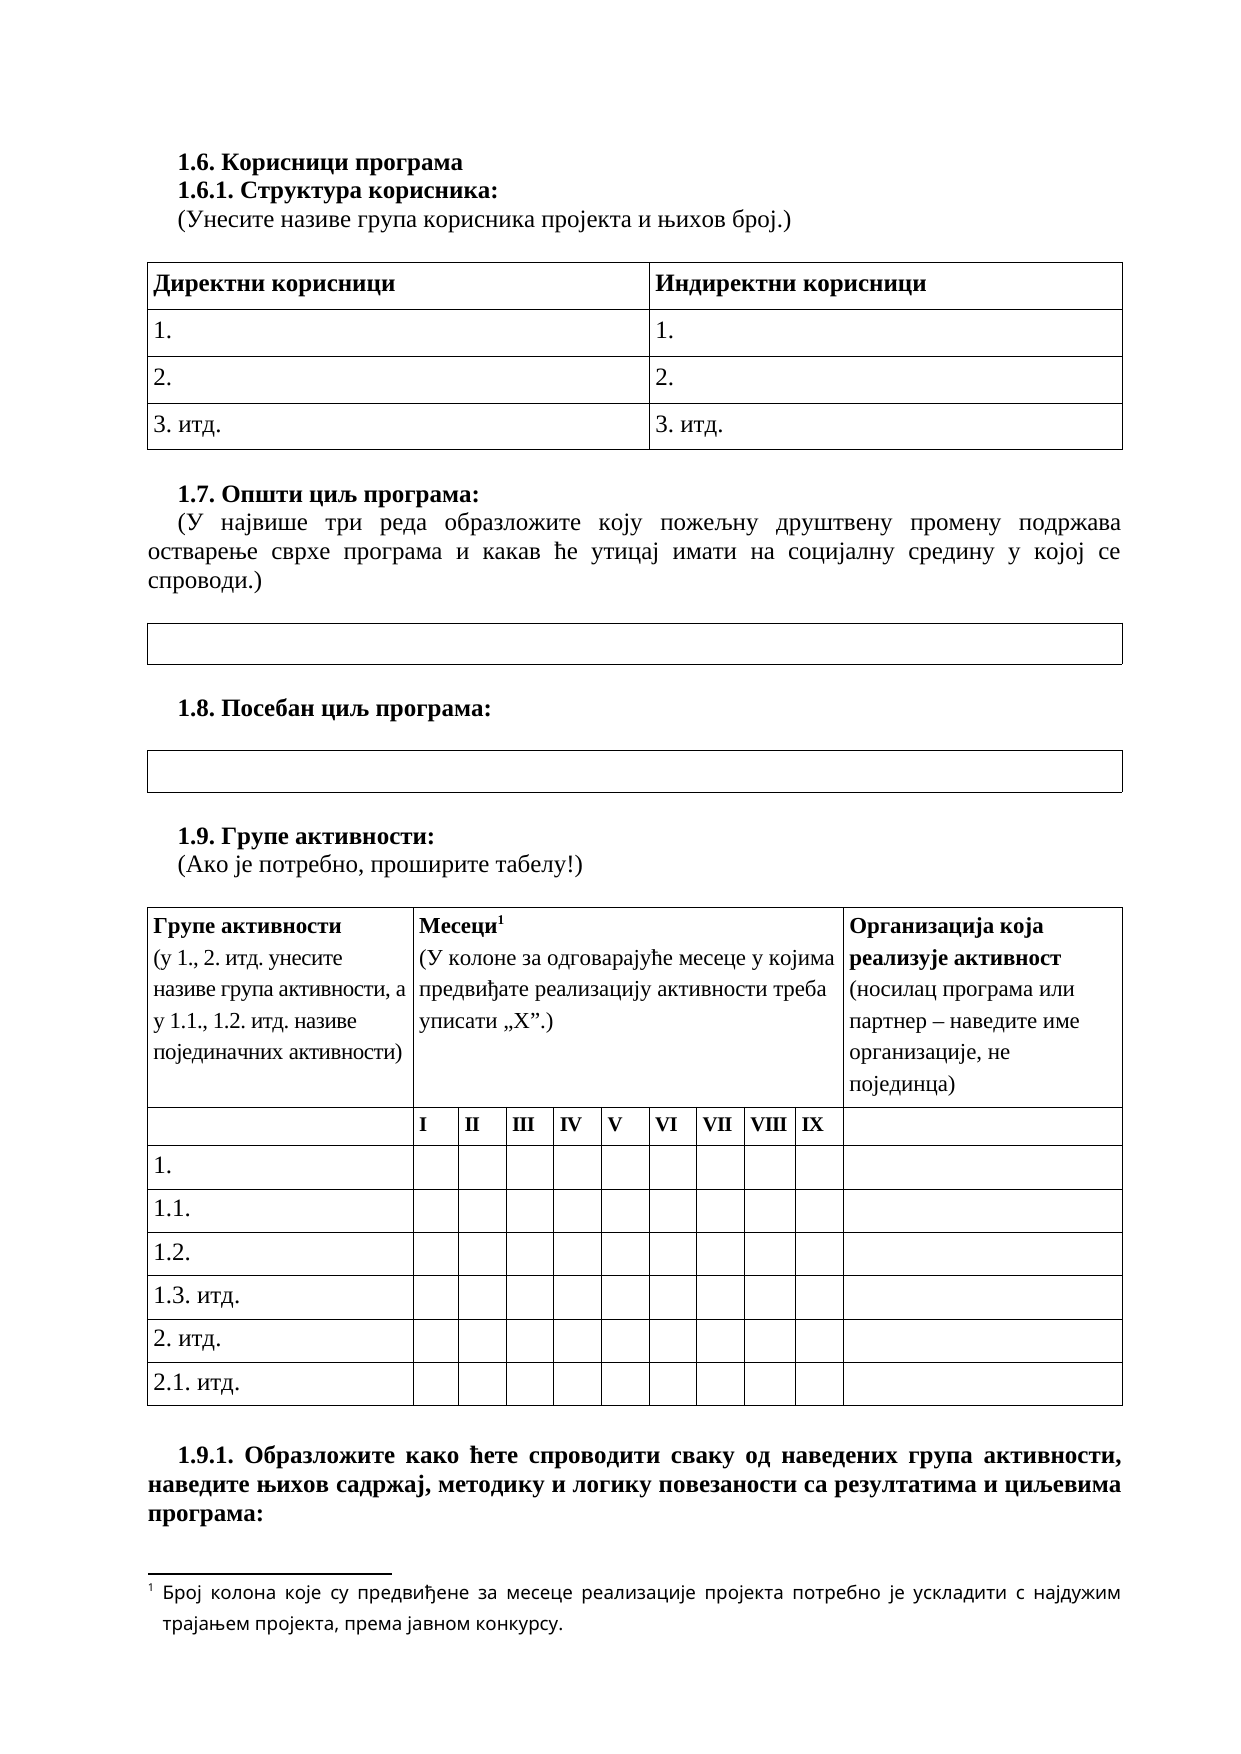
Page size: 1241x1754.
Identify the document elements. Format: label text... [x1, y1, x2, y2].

table_cell [650, 1363, 696, 1405]
table_cell [745, 1363, 795, 1405]
table_cell [554, 1146, 601, 1189]
table_cell [554, 1320, 601, 1362]
table_cell [507, 1320, 553, 1362]
table_cell [844, 1146, 1122, 1189]
table_cell VI [650, 1108, 696, 1145]
table_cell 1. [148, 310, 649, 356]
table_cell [844, 1108, 1122, 1145]
table_cell [697, 1190, 744, 1232]
table_cell [459, 1233, 506, 1275]
table_cell [602, 1320, 649, 1362]
table_cell VII [697, 1108, 744, 1145]
table_cell [745, 1146, 795, 1189]
table_cell 1.2. [148, 1233, 413, 1275]
table_cell [650, 1320, 696, 1362]
table_header Групе активности (у 1., 2. итд. унесите називе група активности, а у 1.1., 1.2. итд. називе појединачних активности) [148, 908, 413, 1107]
table_cell [697, 1146, 744, 1189]
text (Унесите називе група корисника пројекта и њихов број.) [148, 204, 1122, 233]
table_cell 1. [148, 1146, 413, 1189]
table_cell [745, 1276, 795, 1319]
table_cell [796, 1320, 843, 1362]
text (Ако је потребно, проширите табелу!) [148, 849, 1122, 878]
table_cell 1. [650, 310, 1122, 356]
table_cell II [459, 1108, 506, 1145]
table_cell I [414, 1108, 458, 1145]
text 1.6.1. Структура корисника: [148, 176, 1122, 204]
text 1.9. Групе активности: [148, 821, 1122, 849]
table_cell 2. итд. [148, 1320, 413, 1362]
table_cell [459, 1320, 506, 1362]
text (У највише три реда образложите коју пожељну друштвену промену подржава остварење сврхе програма и какав ће утицај имати на социјалну средину у којој се спроводи.) [148, 507, 1122, 594]
table_cell [650, 1190, 696, 1232]
table_cell [554, 1190, 601, 1232]
table_cell 2. [148, 357, 649, 402]
table_cell [507, 1276, 553, 1319]
table_cell 2. [650, 357, 1122, 402]
table_cell [697, 1233, 744, 1275]
table_cell [697, 1363, 744, 1405]
table_header Месеци (У колоне за одговарајуће месеце у којима предвиђате реализацију активности треба уписати „X”.) [414, 908, 843, 1107]
table_cell 2.1. итд. [148, 1363, 413, 1405]
table_cell [414, 1276, 458, 1319]
table_cell [844, 1320, 1122, 1362]
table_cell [697, 1320, 744, 1362]
table_cell [602, 1276, 649, 1319]
table_header Директни корисници [148, 263, 649, 309]
table_cell IX [796, 1108, 843, 1145]
table_cell [602, 1233, 649, 1275]
table_cell [844, 1233, 1122, 1275]
table_cell [844, 1363, 1122, 1405]
table_cell [796, 1363, 843, 1405]
table_cell [148, 1108, 413, 1145]
table_cell [507, 1233, 553, 1275]
table_cell [554, 1233, 601, 1275]
table_cell [414, 1363, 458, 1405]
table_cell [602, 1363, 649, 1405]
table_cell [507, 1190, 553, 1232]
table_cell [414, 1146, 458, 1189]
table_cell [554, 1276, 601, 1319]
table_cell 1.1. [148, 1190, 413, 1232]
table_cell [844, 1190, 1122, 1232]
table_header [148, 624, 1122, 663]
text 1.6. Корисници програма [148, 147, 1122, 176]
table_cell [602, 1190, 649, 1232]
table_cell [796, 1276, 843, 1319]
table_cell [554, 1363, 601, 1405]
table_cell [745, 1320, 795, 1362]
table_cell [459, 1363, 506, 1405]
table_cell [650, 1146, 696, 1189]
table_cell [745, 1233, 795, 1275]
table_cell [650, 1233, 696, 1275]
table_header [148, 751, 1122, 791]
table_cell [507, 1363, 553, 1405]
table_cell [459, 1190, 506, 1232]
table_cell 1.3. итд. [148, 1276, 413, 1319]
table_cell [414, 1233, 458, 1275]
table_cell V [602, 1108, 649, 1145]
text 1.8. Посебан циљ програма: [148, 693, 1122, 722]
table_header Индиректни корисници [650, 263, 1122, 309]
table_cell [459, 1276, 506, 1319]
table_cell [844, 1276, 1122, 1319]
table_cell [602, 1146, 649, 1189]
table_cell IV [554, 1108, 601, 1145]
table_cell [796, 1146, 843, 1189]
table_header Организација која реализује активност (носилац програма или партнер – наведите име организације, не појединца) [844, 908, 1122, 1107]
table_cell 3. итд. [148, 404, 649, 449]
text 1.9.1. Образложите како ћете спроводити сваку од наведених група активности, наведите њихов садржај, методику и логику повезаности са резултатима и циљевима програма: [148, 1440, 1122, 1527]
table_cell [507, 1146, 553, 1189]
table_cell [414, 1190, 458, 1232]
table_cell [745, 1190, 795, 1232]
table_cell [650, 1276, 696, 1319]
table_cell [796, 1233, 843, 1275]
table_cell 3. итд. [650, 404, 1122, 449]
table_cell VIII [745, 1108, 795, 1145]
table_cell [697, 1276, 744, 1319]
table_cell [414, 1320, 458, 1362]
table_cell [796, 1190, 843, 1232]
text 1.7. Општи циљ програма: [148, 479, 1122, 507]
table_cell III [507, 1108, 553, 1145]
table_cell [459, 1146, 506, 1189]
